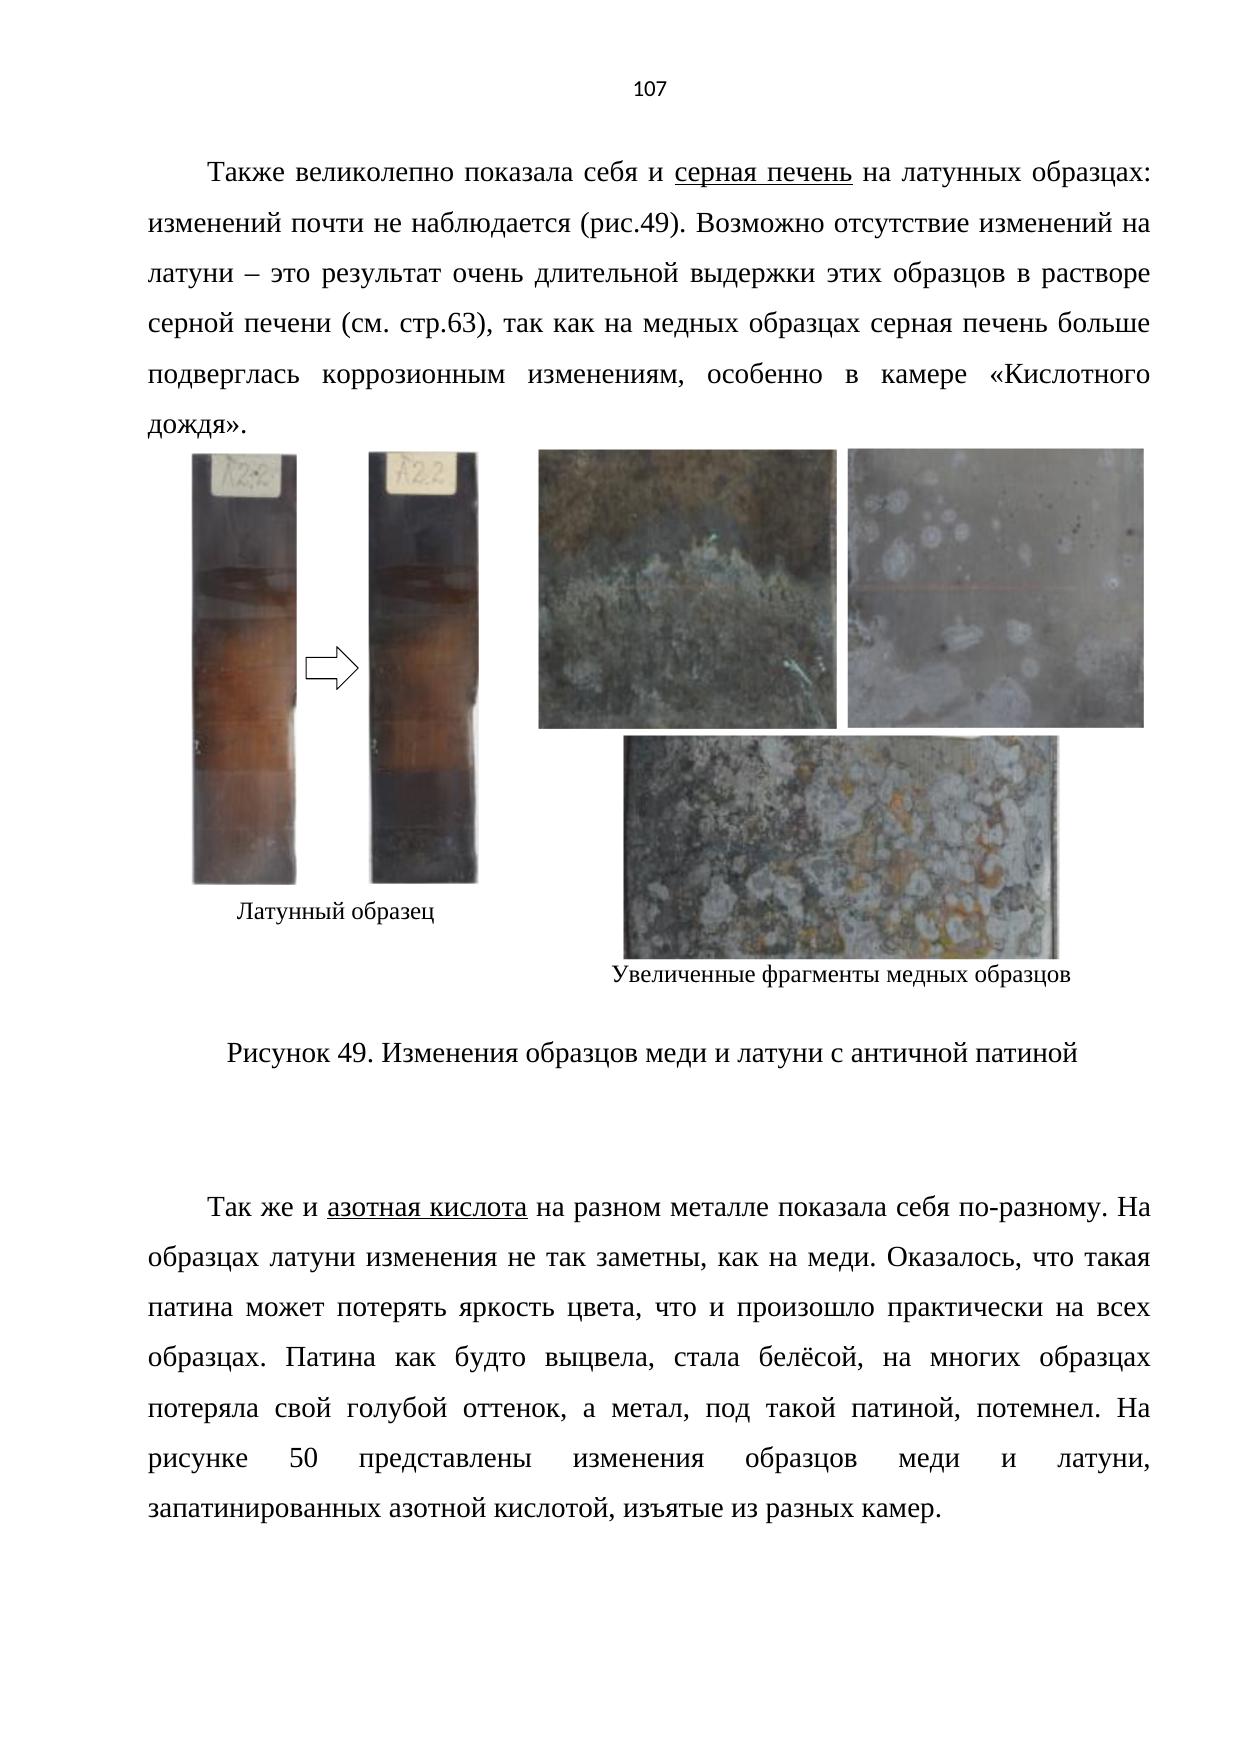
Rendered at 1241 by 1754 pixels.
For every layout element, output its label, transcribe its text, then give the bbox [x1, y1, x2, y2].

picture [624, 736, 1059, 959]
picture [539, 450, 836, 728]
text Также великолепно показала себя и серная печень на латунных образцах: изменений почти не наблюдается (рис.49). Возможно отсутствие изменений на латуни – это результат очень длительной выдержки этих образцов в растворе серной печени (см. стр.63), так как на медных образцах серная печень больше подверглась коррозионным изменениям, особенно в камере «Кислотного дождя». [148, 154, 1152, 439]
picture [369, 452, 478, 883]
picture [848, 449, 1143, 727]
text Так же и азотная кислота на разном металле показала себя по-разному. На образцах латуни изменения не так заметны, как на меди. Оказалось, что такая патина может потерять яркость цвета, что и произошло практически на всех образцах. Патина как будто выцвела, стала белёсой, на многих образцах потеряла свой голубой оттенок, а метал, под такой патиной, потемнел. На рисунке 50 представлены изменения образцов меди и латуни, запатинированных азотной кислотой, изъятые из разных камер. [148, 1189, 1152, 1524]
picture [192, 454, 296, 884]
